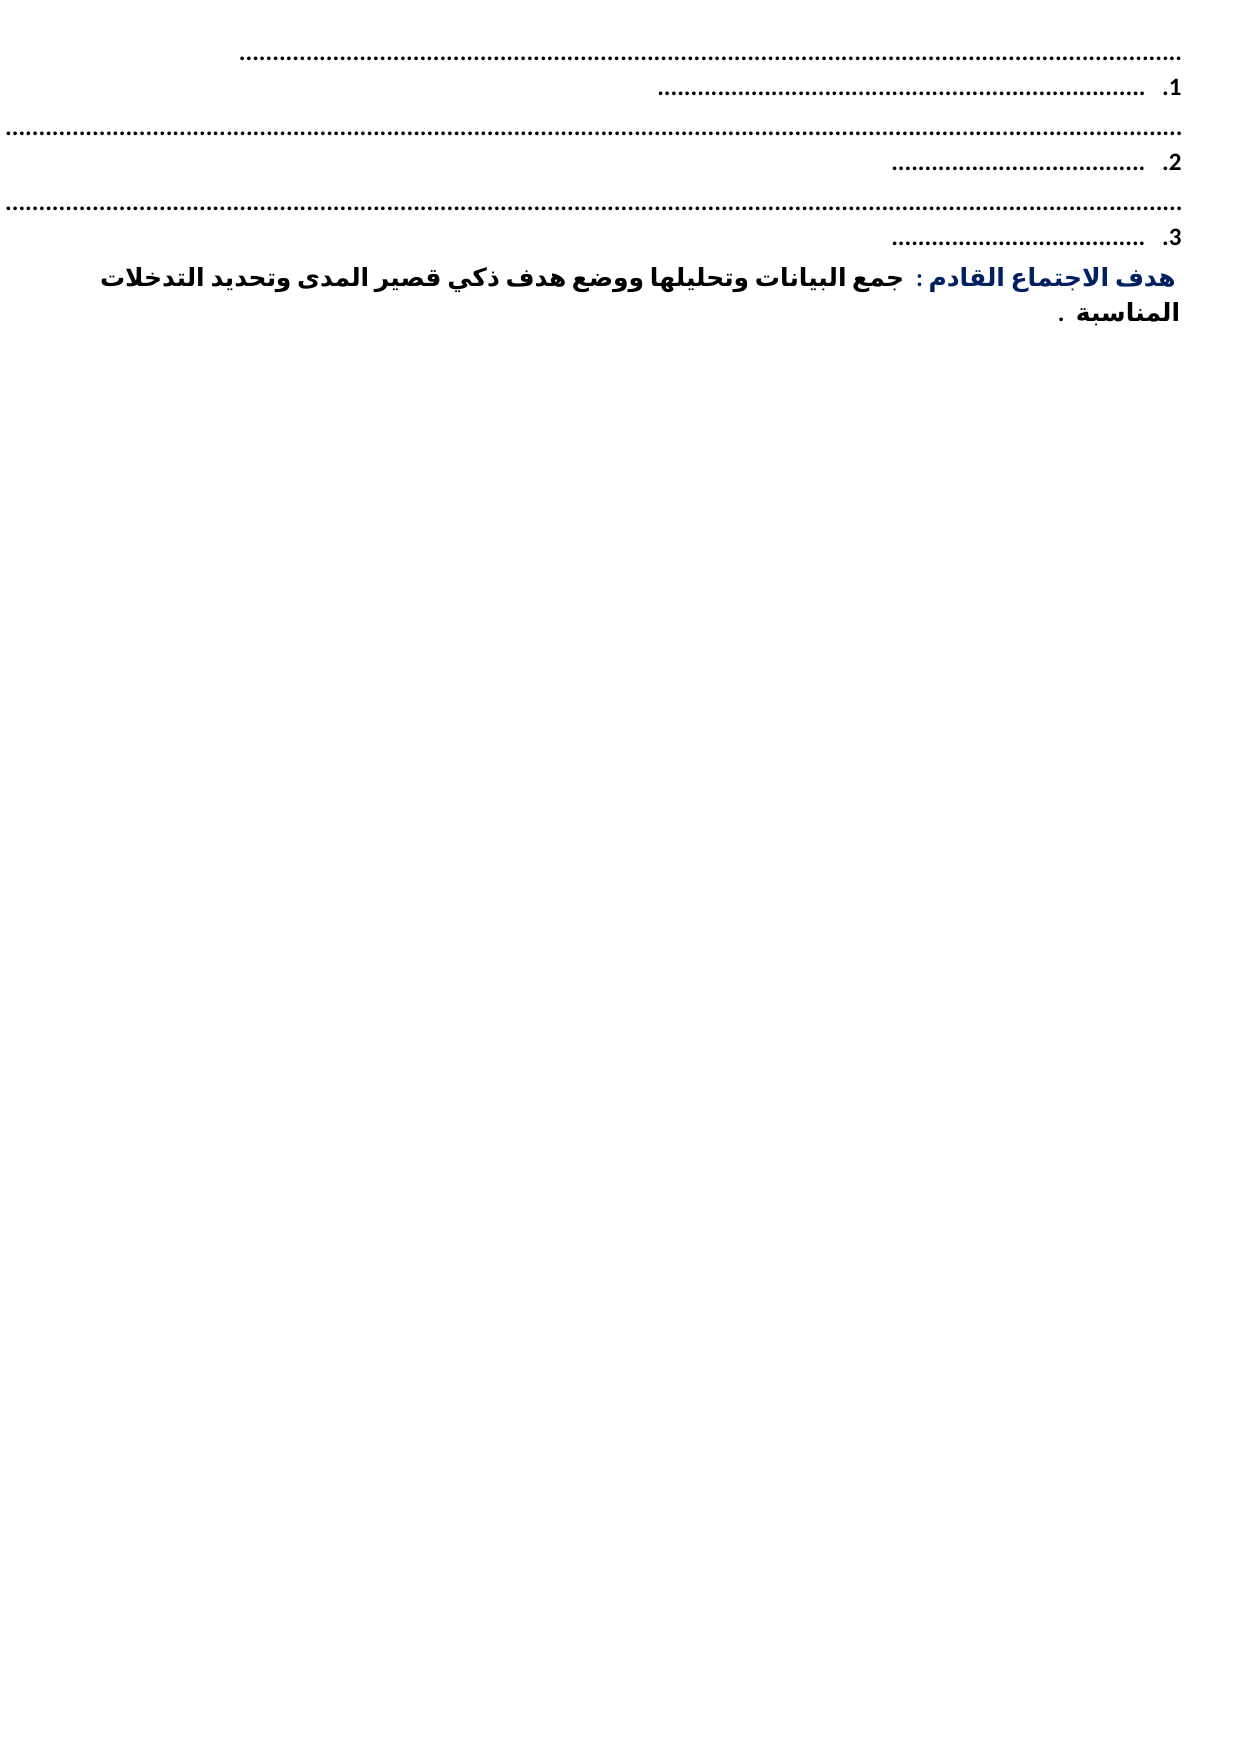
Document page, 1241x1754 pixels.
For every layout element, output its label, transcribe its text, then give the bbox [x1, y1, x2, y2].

text ...................................................................................................................................................................................................................... .3 [0, 186, 1181, 252]
text هدف الاجتماع القادم : جمع البيانات وتحليلها ووضع هدف ذكي قصير المدى وتحديد التدخلات المناسبة . [95, 262, 1181, 327]
text ...................................................................................................................................................................................................................... .1 [236, 36, 1181, 101]
text ...................................................................................................................................................................................................................... .2 [0, 111, 1181, 177]
